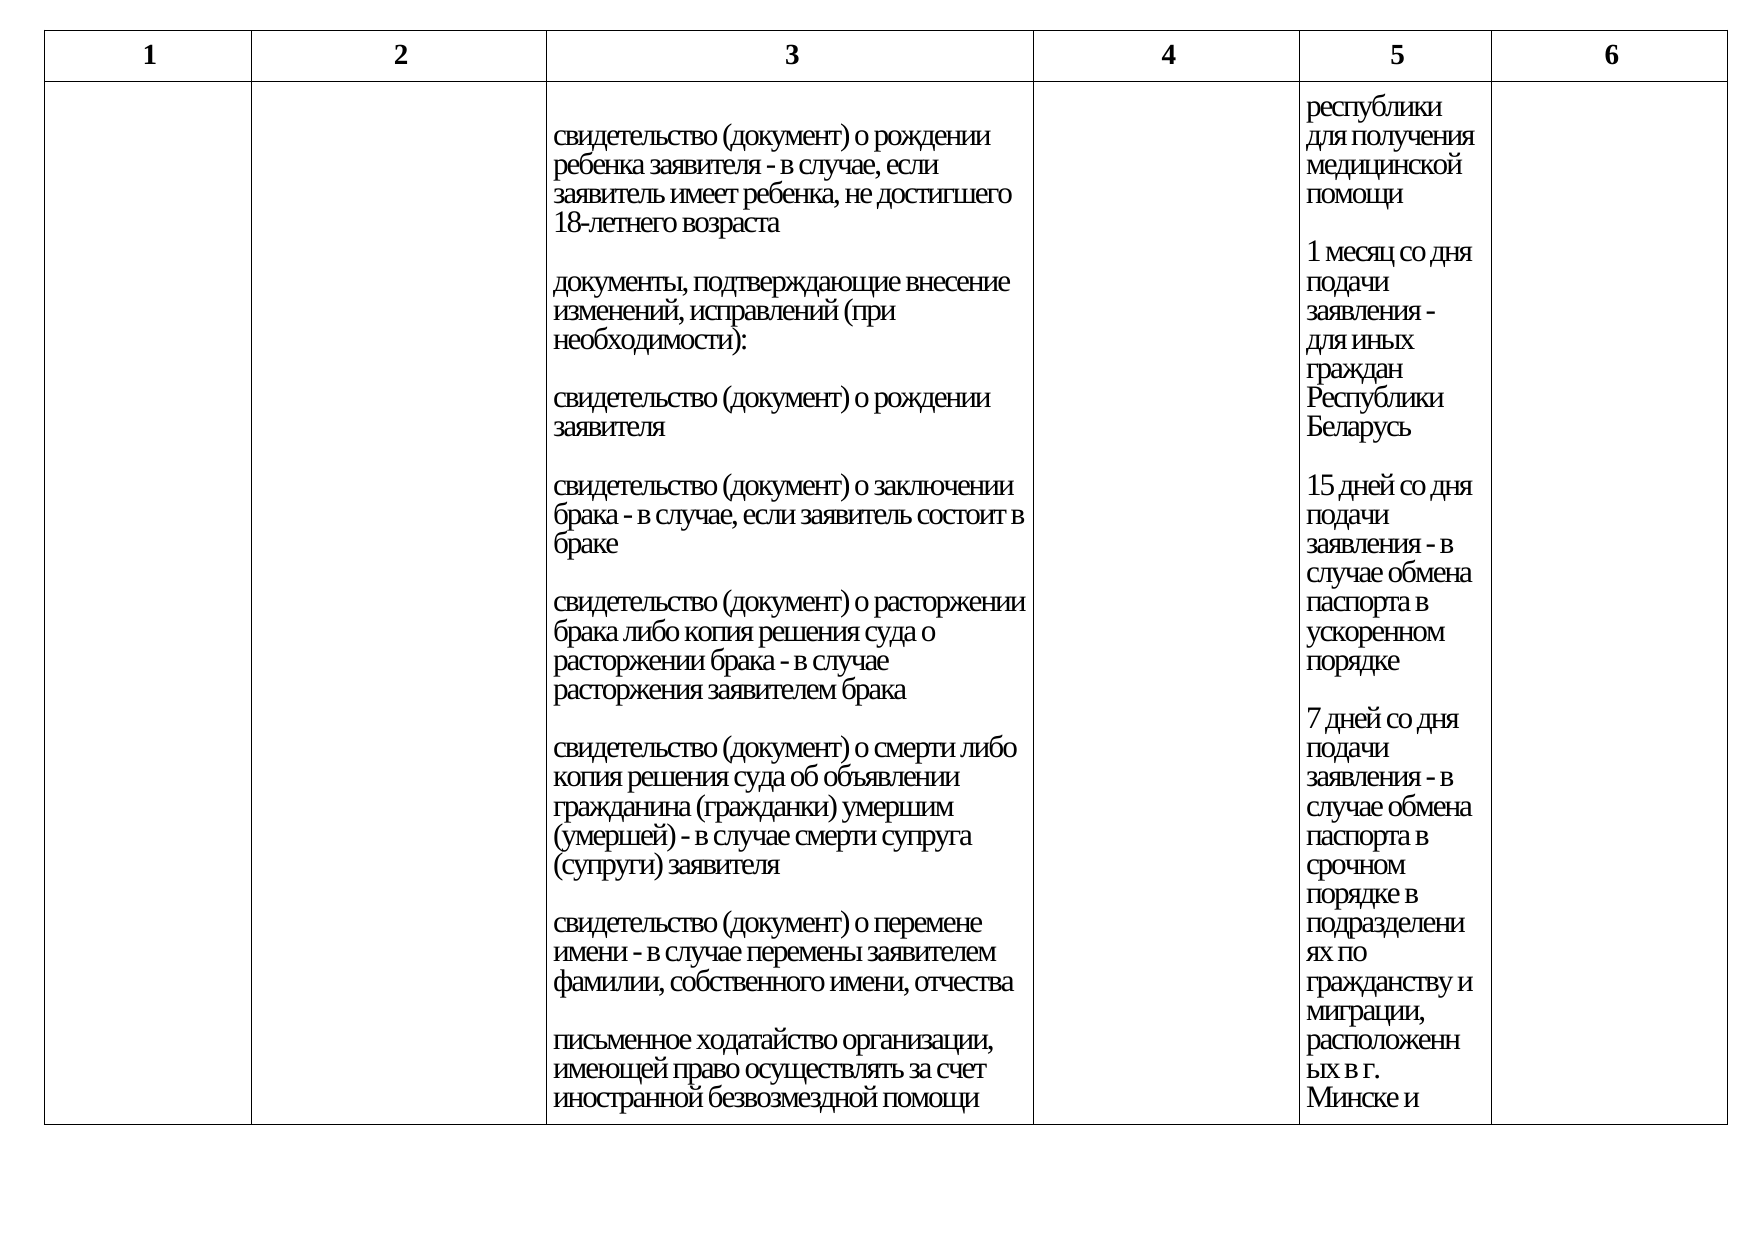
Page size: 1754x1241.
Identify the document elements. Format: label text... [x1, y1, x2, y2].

table_header 6 [1492, 31, 1727, 81]
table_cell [1300, 82, 1491, 1124]
table_header 3 [547, 31, 1033, 81]
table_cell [1034, 82, 1299, 1124]
table_header 2 [252, 31, 546, 81]
table_header 5 [1300, 31, 1491, 81]
table_header 4 [1034, 31, 1299, 81]
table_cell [1492, 82, 1727, 1124]
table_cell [252, 82, 546, 1124]
table_header 1 [45, 31, 251, 81]
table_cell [45, 82, 251, 1124]
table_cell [547, 82, 1033, 1124]
